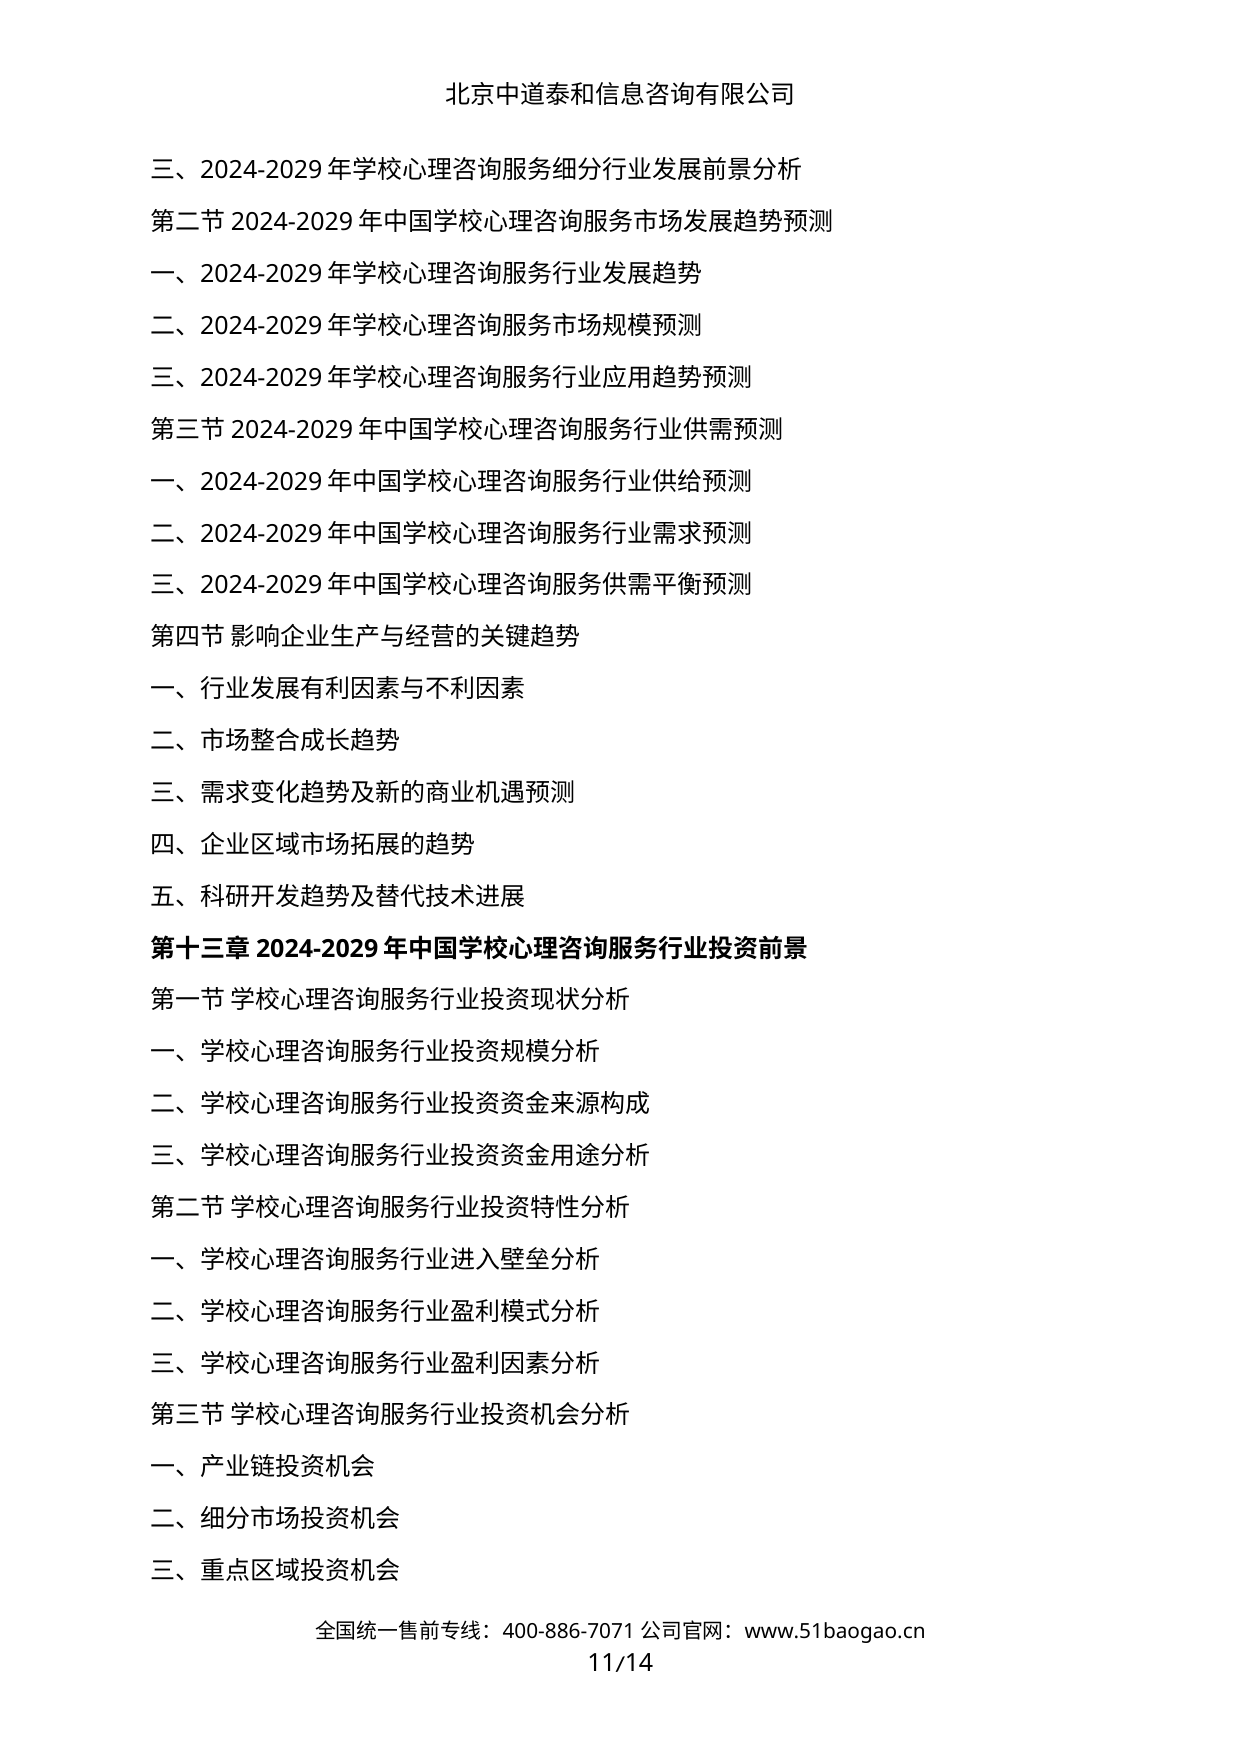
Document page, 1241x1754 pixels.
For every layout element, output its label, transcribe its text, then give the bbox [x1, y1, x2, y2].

text 三、2024-2029年学校心理咨询服务行业应用趋势预测 [150, 357, 1090, 394]
text 一、产业链投资机会 [150, 1447, 1090, 1483]
text 二、学校心理咨询服务行业投资资金来源构成 [150, 1084, 1090, 1120]
text 三、学校心理咨询服务行业投资资金用途分析 [150, 1136, 1090, 1172]
text 三、重点区域投资机会 [150, 1551, 1090, 1587]
text 二、2024-2029年中国学校心理咨询服务行业需求预测 [150, 513, 1090, 549]
text 四、企业区域市场拓展的趋势 [150, 824, 1090, 861]
text 第三节 2024-2029年中国学校心理咨询服务行业供需预测 [150, 409, 1090, 446]
text 第四节 影响企业生产与经营的关键趋势 [150, 617, 1090, 653]
text 三、需求变化趋势及新的商业机遇预测 [150, 772, 1090, 809]
text 第一节 学校心理咨询服务行业投资现状分析 [150, 980, 1090, 1016]
text 第二节 2024-2029年中国学校心理咨询服务市场发展趋势预测 [150, 202, 1090, 238]
text 五、科研开发趋势及替代技术进展 [150, 876, 1090, 912]
text 一、2024-2029年中国学校心理咨询服务行业供给预测 [150, 461, 1090, 497]
text 第三节 学校心理咨询服务行业投资机会分析 [150, 1395, 1090, 1431]
text 三、学校心理咨询服务行业盈利因素分析 [150, 1343, 1090, 1379]
text 第十三章 2024-2029年中国学校心理咨询服务行业投资前景 [150, 928, 1090, 964]
text 一、学校心理咨询服务行业进入壁垒分析 [150, 1239, 1090, 1276]
text 一、2024-2029年学校心理咨询服务行业发展趋势 [150, 254, 1090, 290]
text 一、行业发展有利因素与不利因素 [150, 669, 1090, 705]
text 二、2024-2029年学校心理咨询服务市场规模预测 [150, 306, 1090, 342]
text 三、2024-2029年中国学校心理咨询服务供需平衡预测 [150, 565, 1090, 601]
text 三、2024-2029年学校心理咨询服务细分行业发展前景分析 [150, 150, 1090, 186]
text 二、学校心理咨询服务行业盈利模式分析 [150, 1291, 1090, 1327]
text 二、市场整合成长趋势 [150, 721, 1090, 757]
text 一、学校心理咨询服务行业投资规模分析 [150, 1032, 1090, 1068]
text 二、细分市场投资机会 [150, 1499, 1090, 1535]
text 第二节 学校心理咨询服务行业投资特性分析 [150, 1187, 1090, 1224]
